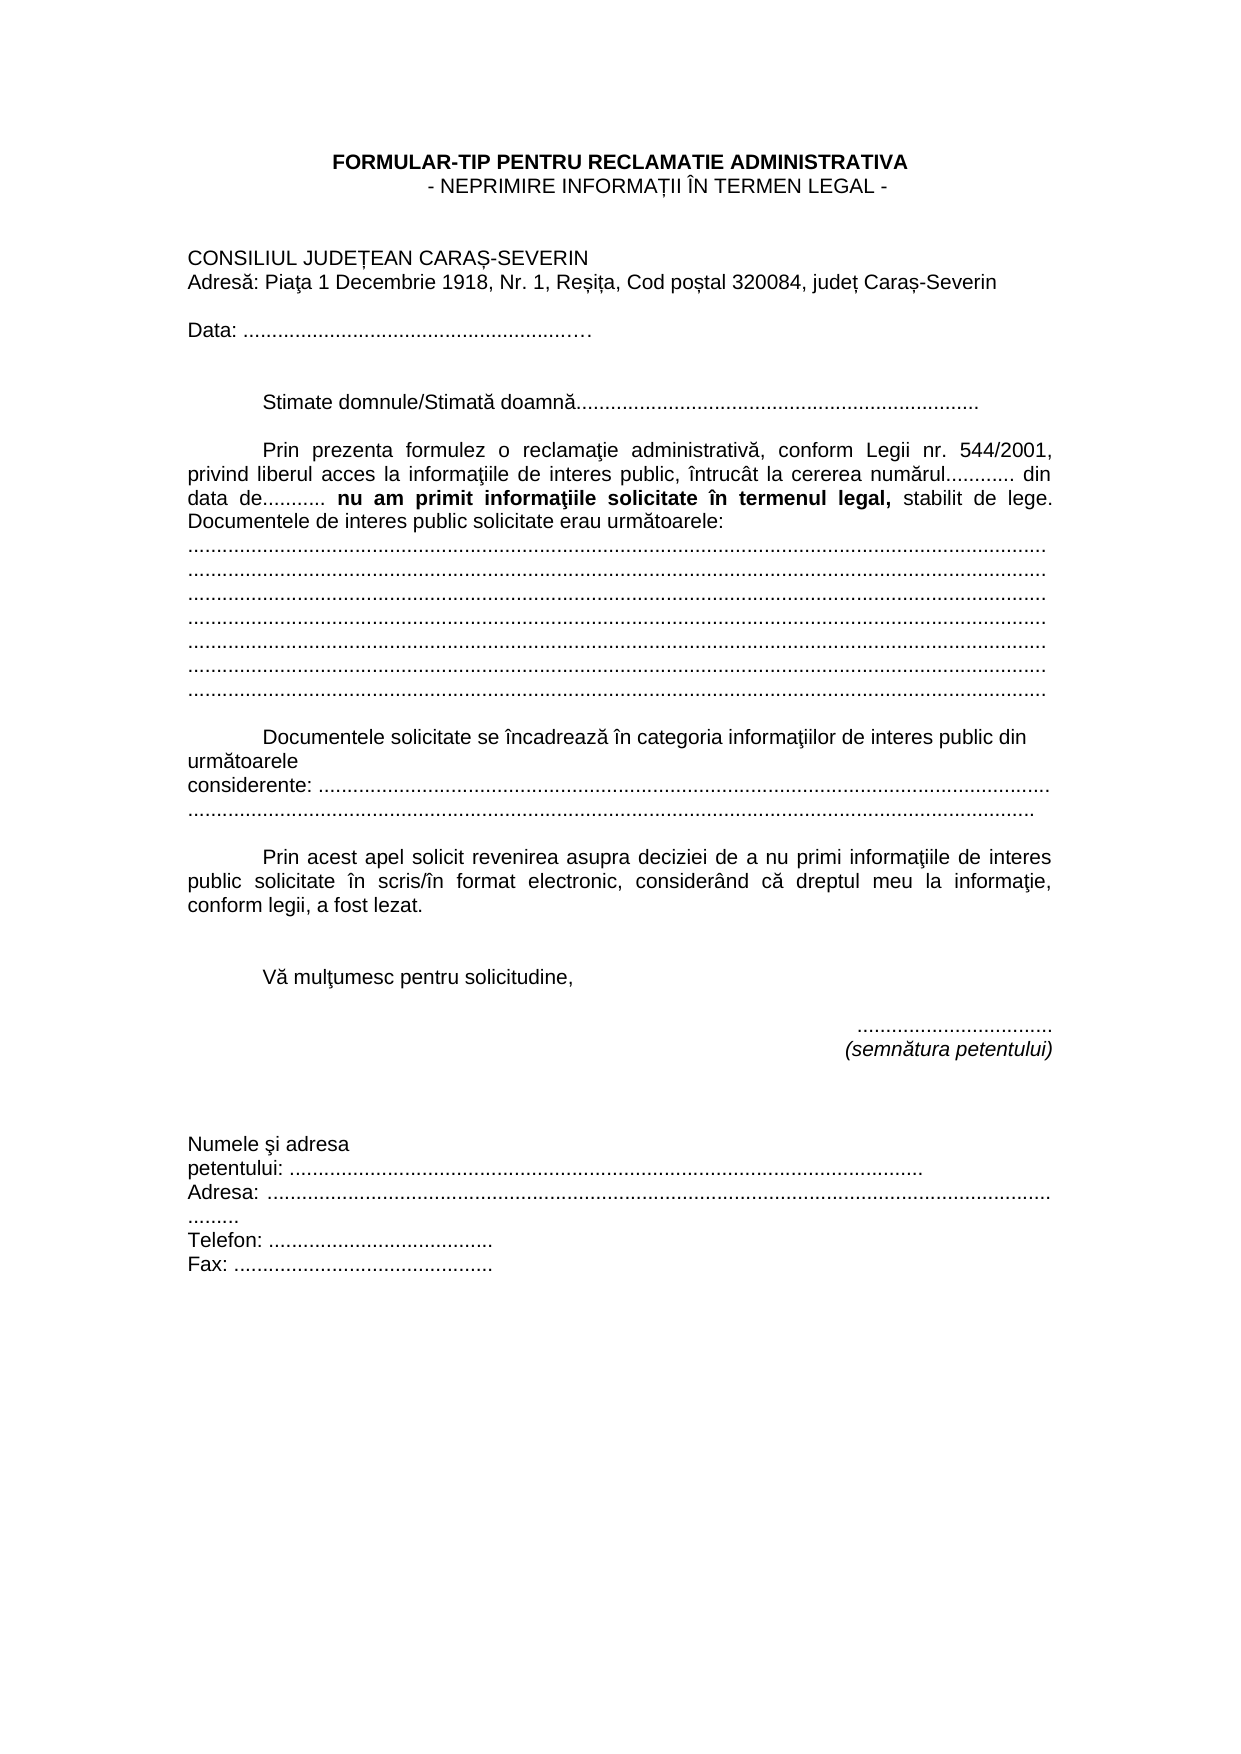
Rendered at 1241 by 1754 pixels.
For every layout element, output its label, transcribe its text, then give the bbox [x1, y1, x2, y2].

text ..................................................................................................................................................... [187, 653, 1053, 677]
text Fax: ............................................. [187, 1252, 1053, 1276]
text ..................................................................................................................................................... [187, 557, 1053, 581]
text Stimate domnule/Stimată doamnă...................................................................... [187, 389, 1053, 413]
title - NEPRIMIRE INFORMAȚII ÎN TERMEN LEGAL - [262, 174, 1053, 198]
text ..................................................................................................................................................... [187, 533, 1053, 557]
text Documentele solicitate se încadrează în categoria informaţiilor de interes public din următoarele considerente: .................................................................................................................................................................................................................................................................................. [187, 725, 1053, 821]
text Adresa: ................................................................................................................................................. [187, 1180, 1053, 1228]
text ..................................................................................................................................................... [187, 629, 1053, 653]
text ..................................................................................................................................................... [187, 677, 1053, 701]
text Adresă: Piaţa 1 Decembrie 1918, Nr. 1, Reșița, Cod poștal 320084, județ Caraș-Severin [187, 270, 1053, 294]
text Telefon: ....................................... [187, 1228, 1053, 1252]
text Prin prezenta formulez o reclamaţie administrativă, conform Legii nr. 544/2001, privind liberul acces la informaţiile de interes public, întrucât la cererea numărul............ din data de........... nu am primit informaţiile solicitate în termenul legal, stabilit de lege. Documentele de interes public solicitate erau următoarele: [187, 437, 1053, 533]
text .................................. [187, 1012, 1053, 1036]
text (semnătura petentului) [187, 1036, 1053, 1060]
text CONSILIUL JUDEȚEAN CARAȘ-SEVERIN [187, 246, 1053, 270]
text Prin acest apel solicit revenirea asupra deciziei de a nu primi informaţiile de interes public solicitate în scris/în format electronic, considerând că dreptul meu la informaţie, conform legii, a fost lezat. [187, 845, 1053, 917]
title FORMULAR-TIP PENTRU RECLAMATIE ADMINISTRATIVA [187, 150, 1053, 174]
text Vă mulţumesc pentru solicitudine, [187, 964, 1053, 988]
text Data: ........................................................…. [187, 318, 1053, 342]
text Numele şi adresa petentului: .............................................................................................................. [187, 1132, 1053, 1180]
text ..................................................................................................................................................... [187, 581, 1053, 605]
text ..................................................................................................................................................... [187, 605, 1053, 629]
